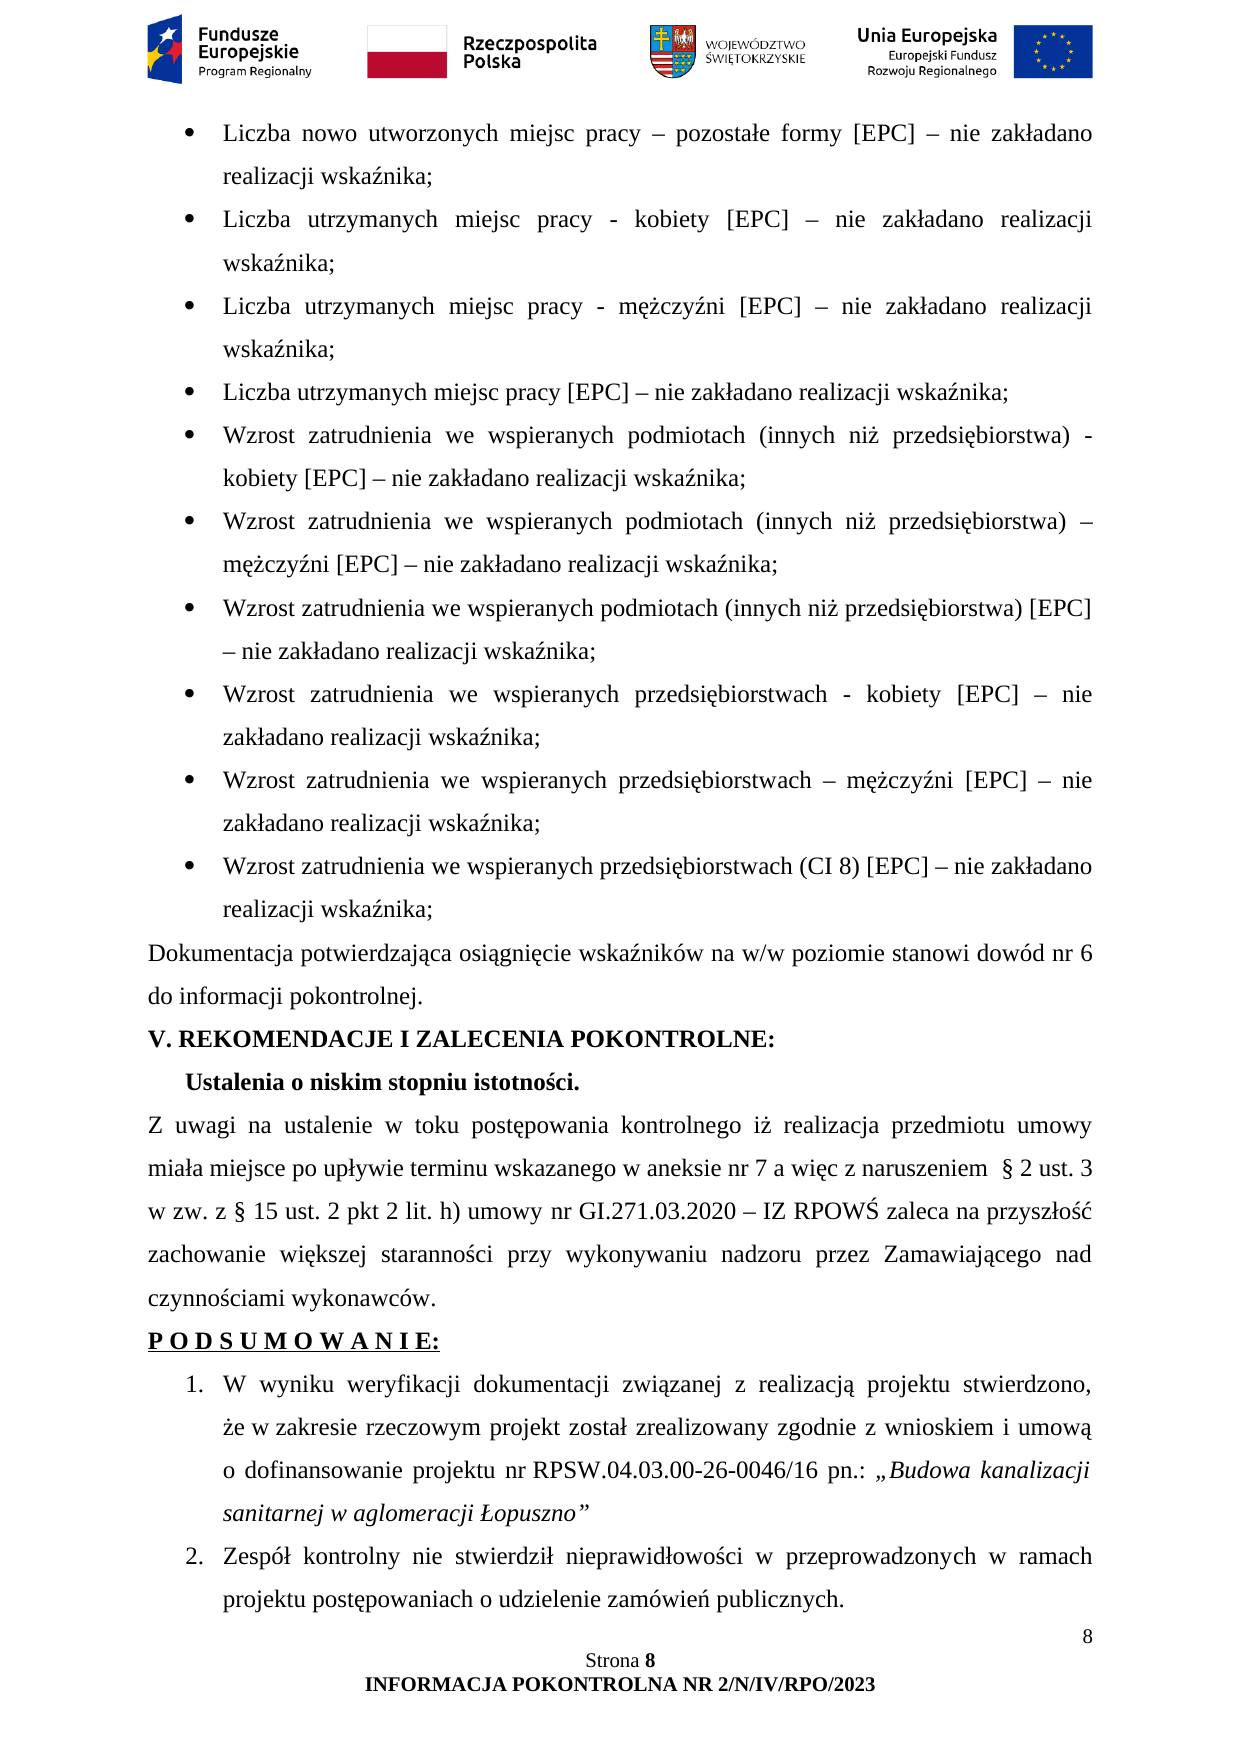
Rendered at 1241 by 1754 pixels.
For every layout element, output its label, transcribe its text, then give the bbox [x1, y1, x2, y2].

text V. REKOMENDACJE I ZALECENIA POKONTROLNE: [148, 1024, 1093, 1053]
list Wzrost zatrudnienia we wspieranych podmiotach (innych niż przedsiębiorstwa) [EPC] – nie zakładano realizacji wskaźnika; [185, 593, 1093, 664]
list Wzrost zatrudnienia we wspieranych przedsiębiorstwach - kobiety [EPC] – nie zakładano realizacji wskaźnika; [185, 679, 1093, 751]
list Wzrost zatrudnienia we wspieranych przedsiębiorstwach (CI 8) [EPC] – nie zakładano realizacji wskaźnika; [185, 851, 1093, 923]
list Liczba nowo utworzonych miejsc pracy – pozostałe formy [EPC] – nie zakładano realizacji wskaźnika; [185, 118, 1093, 190]
text Z uwagi na ustalenie w toku postępowania kontrolnego iż realizacja przedmiotu umowy miała miejsce po upływie terminu wskazanego w aneksie nr 7 a więc z naruszeniem § 2 ust. 3 w zw. z § 15 ust. 2 pkt 2 lit. h) umowy nr GI.271.03.2020 – IZ RPOWŚ zaleca na przyszłość zachowanie większej staranności przy wykonywaniu nadzoru przez Zamawiającego nad czynnościami wykonawców. [148, 1110, 1093, 1311]
list Dokumentacja potwierdzająca osiągnięcie wskaźników na w/w poziomie stanowi dowód nr 6 do informacji pokontrolnej. [148, 938, 1093, 1009]
picture [147, 14, 1093, 84]
list Wzrost zatrudnienia we wspieranych przedsiębiorstwach – mężczyźni [EPC] – nie zakładano realizacji wskaźnika; [185, 765, 1093, 837]
list Liczba utrzymanych miejsc pracy - kobiety [EPC] – nie zakładano realizacji wskaźnika; [185, 204, 1093, 276]
list W wyniku weryfikacji dokumentacji związanej z realizacją projektu stwierdzono, że w zakresie rzeczowym projekt został zrealizowany zgodnie z wnioskiem i umową o dofinansowanie projektu nr RPSW.04.03.00-26-0046/16 pn.: „Budowa kanalizacji sanitarnej w aglomeracji Łopuszno” [185, 1369, 1093, 1527]
list Zespół kontrolny nie stwierdził nieprawidłowości w przeprowadzonych w ramach projektu postępowaniach o udzielenie zamówień publicznych. [185, 1541, 1093, 1613]
list Liczba utrzymanych miejsc pracy [EPC] – nie zakładano realizacji wskaźnika; [185, 377, 1093, 406]
list Liczba utrzymanych miejsc pracy - mężczyźni [EPC] – nie zakładano realizacji wskaźnika; [185, 291, 1093, 363]
text Ustalenia o niskim stopniu istotności. [185, 1067, 1093, 1096]
list Wzrost zatrudnienia we wspieranych podmiotach (innych niż przedsiębiorstwa) - kobiety [EPC] – nie zakładano realizacji wskaźnika; [185, 420, 1093, 492]
list Wzrost zatrudnienia we wspieranych podmiotach (innych niż przedsiębiorstwa) – mężczyźni [EPC] – nie zakładano realizacji wskaźnika; [185, 506, 1093, 578]
text P O D S U M O W A N I E: [148, 1326, 1093, 1354]
